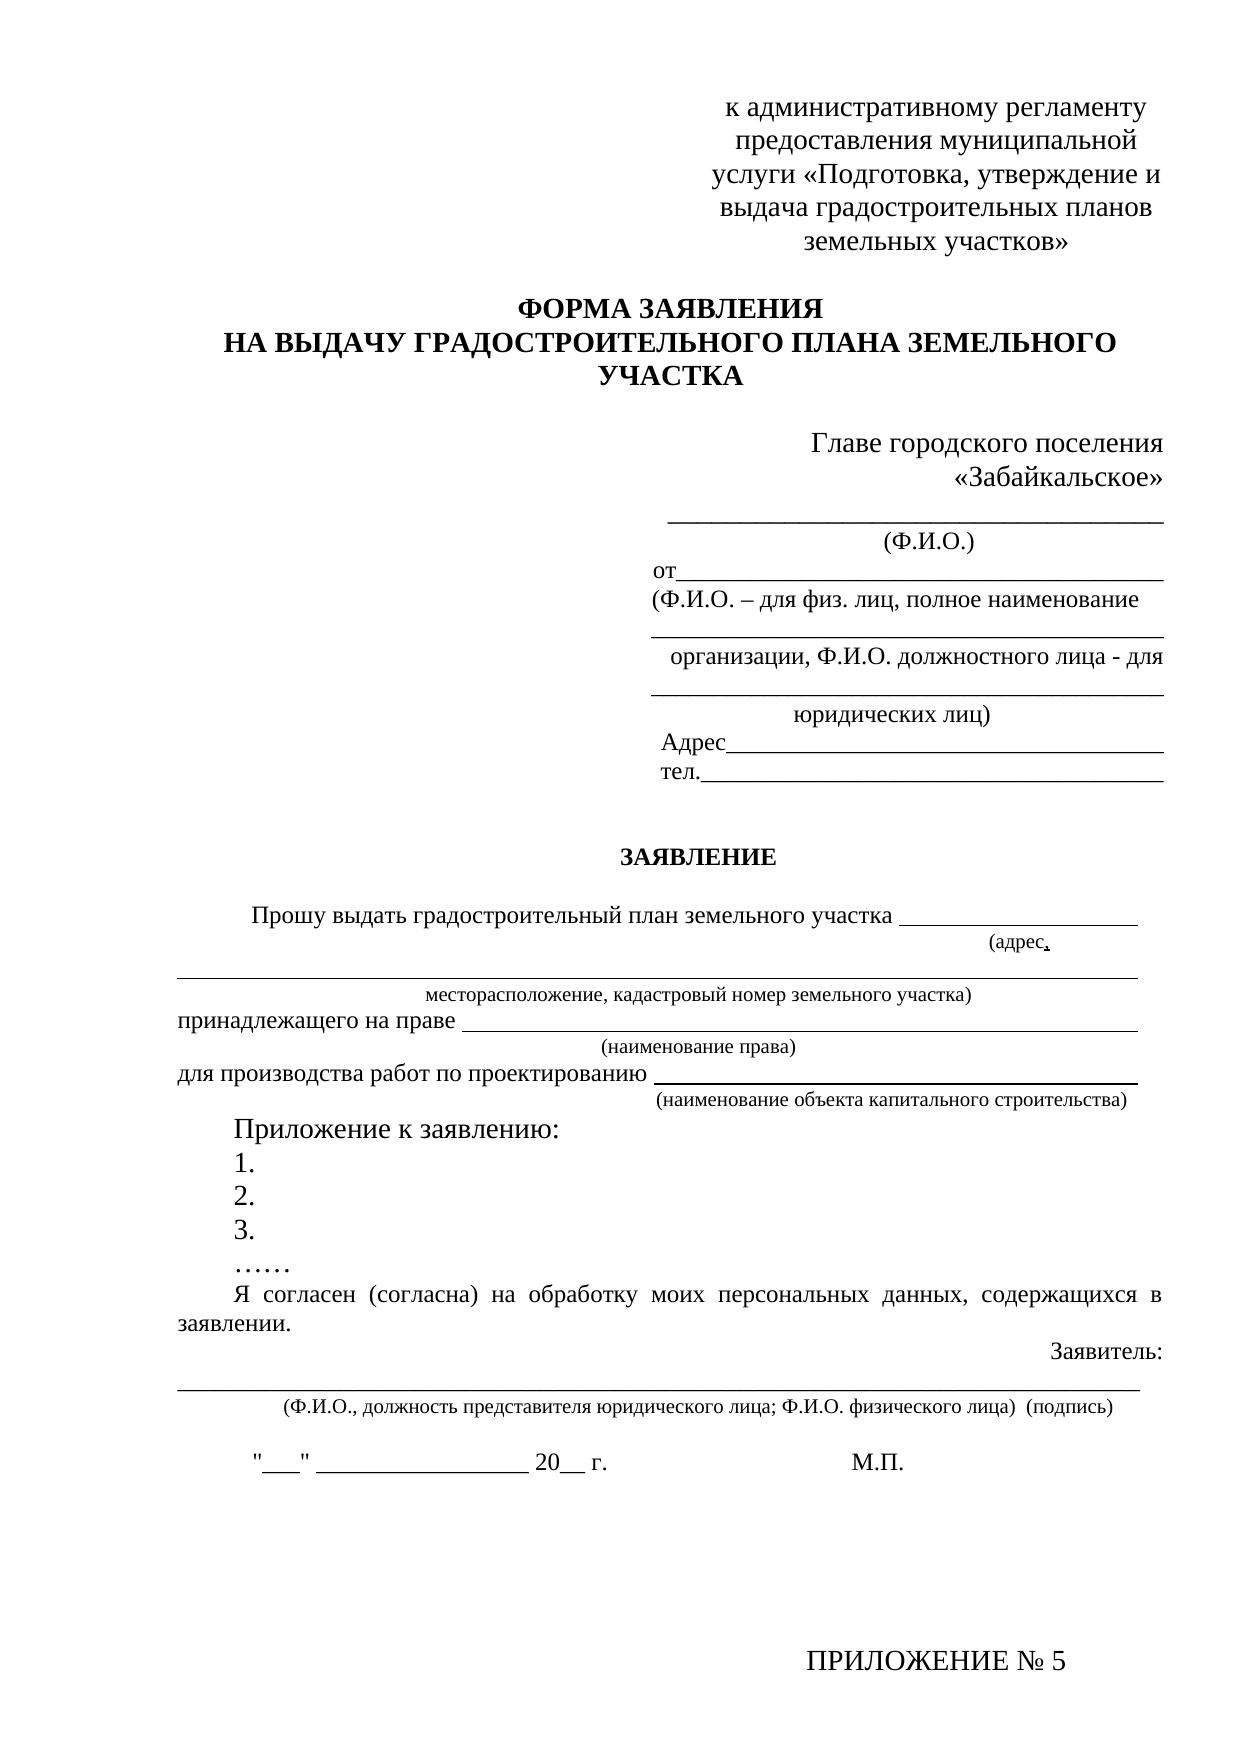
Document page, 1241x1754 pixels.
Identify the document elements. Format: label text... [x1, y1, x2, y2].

text к административному регламенту предоставления муниципальной услуги «Подготовка, утверждение и выдача градостроительных планов земельных участков» [709, 89, 1163, 256]
text Я согласен (согласна) на обработку моих персональных данных, содержащихся в заявлении. [177, 1279, 1163, 1336]
text 1. [177, 1145, 1163, 1178]
text для производства работ по проектированию [177, 1058, 1163, 1087]
text (Ф.И.О.) [177, 526, 1163, 555]
text юридических лиц) [546, 699, 1163, 727]
text принадлежащего на праве [177, 1006, 1163, 1034]
text месторасположение, кадастровый номер земельного участка) [177, 981, 1163, 1006]
text НА ВЫДАЧУ ГРАДОСТРОИТЕЛЬНОГО ПЛАНА ЗЕМЕЛЬНОГО УЧАСТКА [177, 325, 1163, 392]
text «Забайкальское» [177, 459, 1163, 493]
text Приложение к заявлению: [177, 1111, 1163, 1145]
text (адрес, [914, 929, 1163, 953]
text от_______________________________________ [177, 555, 1163, 584]
text (Ф.И.О. – для физ. лиц, полное наименование [546, 584, 1163, 612]
text (наименование объекта капитального строительства) [546, 1087, 1163, 1111]
text (наименование права) [177, 1034, 1163, 1058]
text Главе городского поселения [177, 426, 1163, 459]
text _________________________________________ [177, 612, 1163, 641]
text ФОРМА ЗАЯВЛЕНИЯ [177, 291, 1163, 325]
text (Ф.И.О., должность представителя юридического лица; Ф.И.О. физического лица) (подпись) [177, 1394, 1163, 1418]
text "___" _________________ 20__ г. М.П. [177, 1447, 1163, 1475]
text ЗАЯВЛЕНИЕ [177, 842, 1163, 871]
text тел._____________________________________ [177, 756, 1163, 785]
text Прошу выдать градостроительный план земельного участка [177, 900, 1163, 929]
text __________________________________ [177, 493, 1163, 526]
text ПРИЛОЖЕНИЕ № 5 [709, 1643, 1163, 1677]
text 2. [177, 1178, 1163, 1212]
text Адрес___________________________________ [177, 727, 1163, 756]
text Заявитель: _____________________________________________________________________________ [177, 1336, 1163, 1394]
text _________________________________________ [177, 670, 1163, 699]
text 3. [177, 1212, 1163, 1245]
text …… [177, 1245, 1163, 1279]
text организации, Ф.И.О. должностного лица - для [177, 641, 1163, 670]
